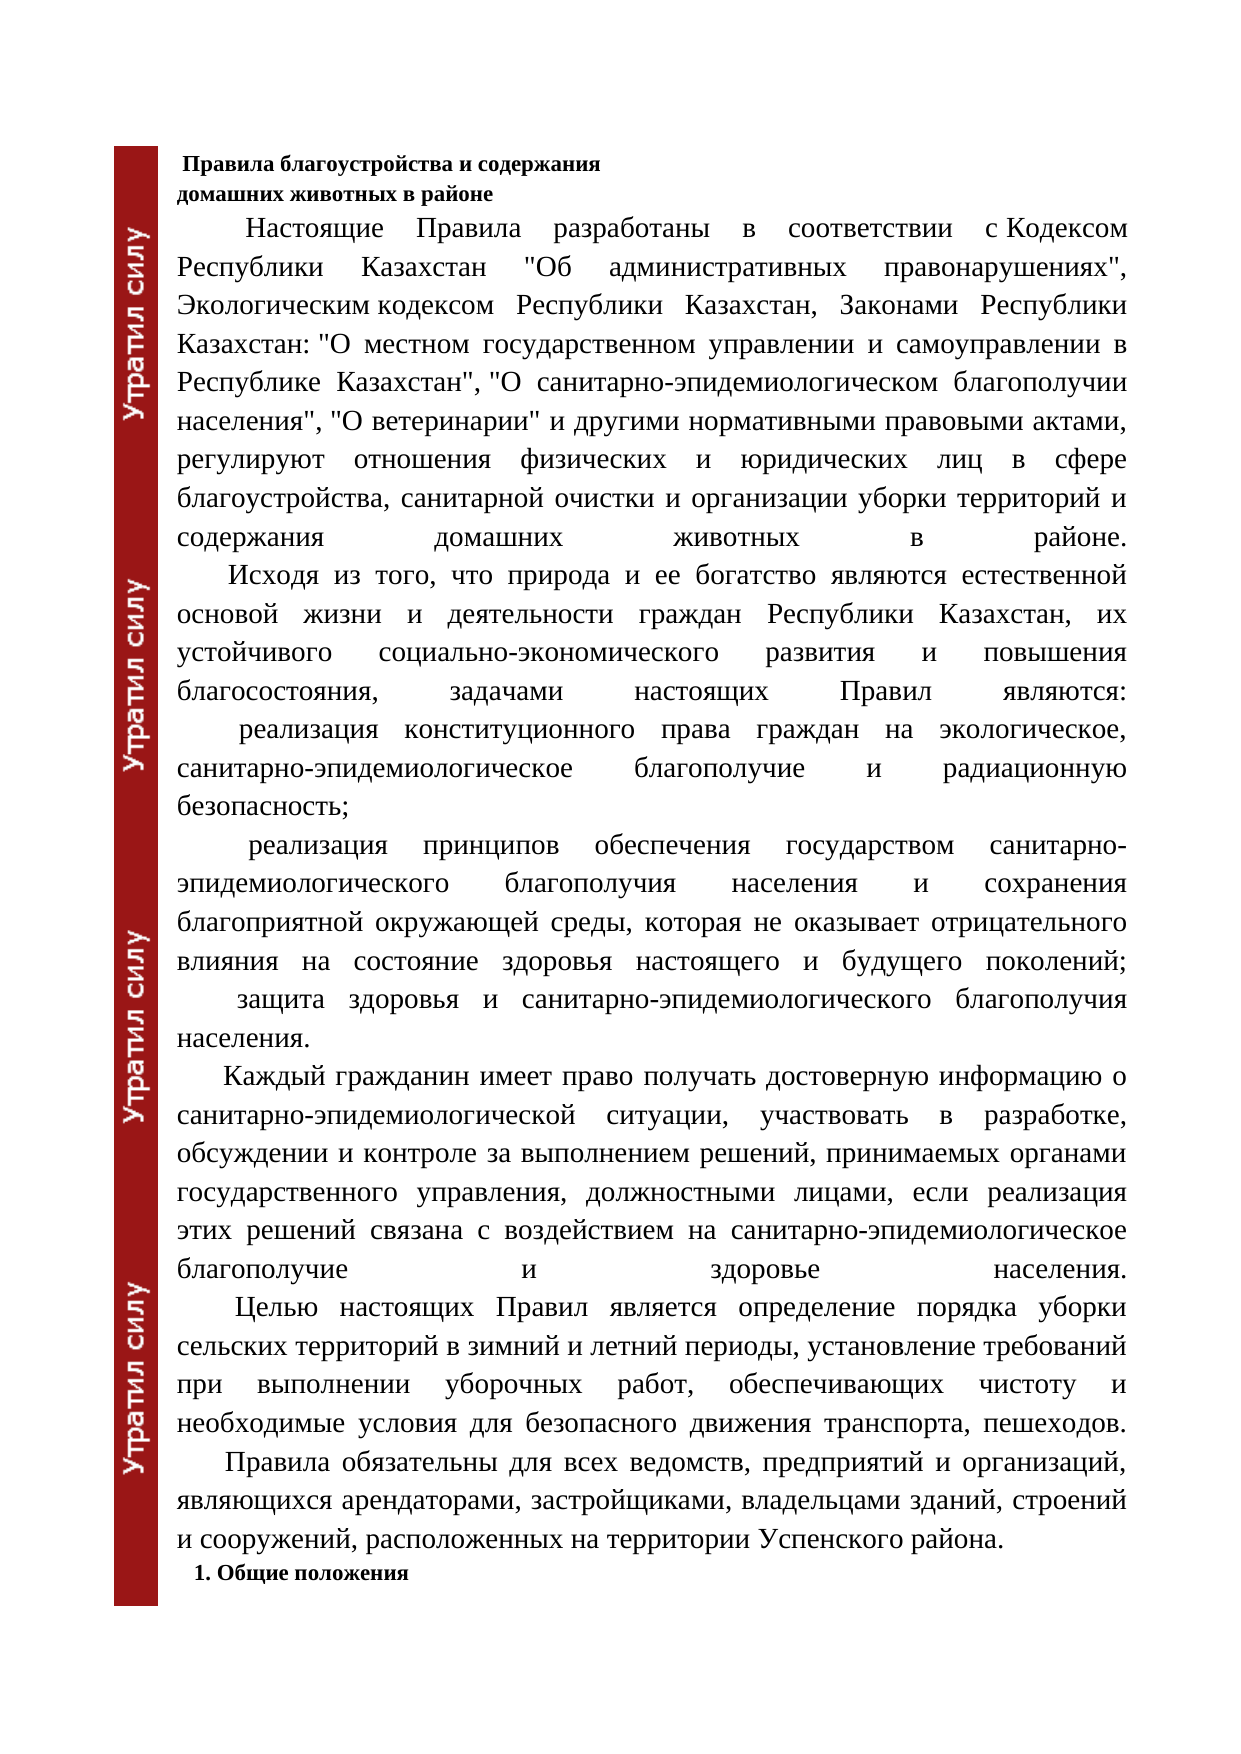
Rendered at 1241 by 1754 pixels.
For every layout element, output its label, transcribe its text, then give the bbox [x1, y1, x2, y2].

text 1. Общие положения [112, 1559, 1128, 1586]
text Настоящие Правила разработаны в соответствии с Кодексом Республики Казахстан "Об административных правонарушениях", Экологическим кодексом Республики Казахстан, Законами Республики Казахстан: "О местном государственном управлении и самоуправлении в Республике Казахстан", "О санитарно-эпидемиологическом благополучии населения", "О ветеринарии" и другими нормативными правовыми актами, регулируют отношения физических и юридических лиц в сфере благоустройства, санитарной очистки и организации уборки территорий и содержания домашних животных в районе. Исходя из того, что природа и ее богатство являются естественной основой жизни и деятельности граждан Республики Казахстан, их устойчивого социально-экономического развития и повышения благосостояния, задачами настоящих Правил являются: реализация конституционного права граждан на экологическое, санитарно-эпидемиологическое благополучие и радиационную безопасность; реализация принципов обеспечения государством санитарно-эпидемиологического благополучия населения и сохранения благоприятной окружающей среды, которая не оказывает отрицательного влияния на состояние здоровья настоящего и будущего поколений; защита здоровья и санитарно-эпидемиологического благополучия населения. Каждый гражданин имеет право получать достоверную информацию о санитарно-эпидемиологической ситуации, участвовать в разработке, обсуждении и контроле за выполнением решений, принимаемых органами государственного управления, должностными лицами, если реализация этих решений связана с воздействием на санитарно-эпидемиологическое благополучие и здоровье населения. Целью настоящих Правил является определение порядка уборки сельских территорий в зимний и летний периоды, установление требований при выполнении уборочных работ, обеспечивающих чистоту и необходимые условия для безопасного движения транспорта, пешеходов. Правила обязательны для всех ведомств, предприятий и организаций, являющихся арендаторами, застройщиками, владельцами зданий, строений и сооружений, расположенных на территории Успенского района. [112, 210, 1128, 1554]
text Правила благоустройства и содержания домашних животных в районе [112, 150, 1128, 207]
picture [114, 146, 158, 150]
picture [114, 1554, 158, 1559]
picture [114, 1586, 158, 1606]
